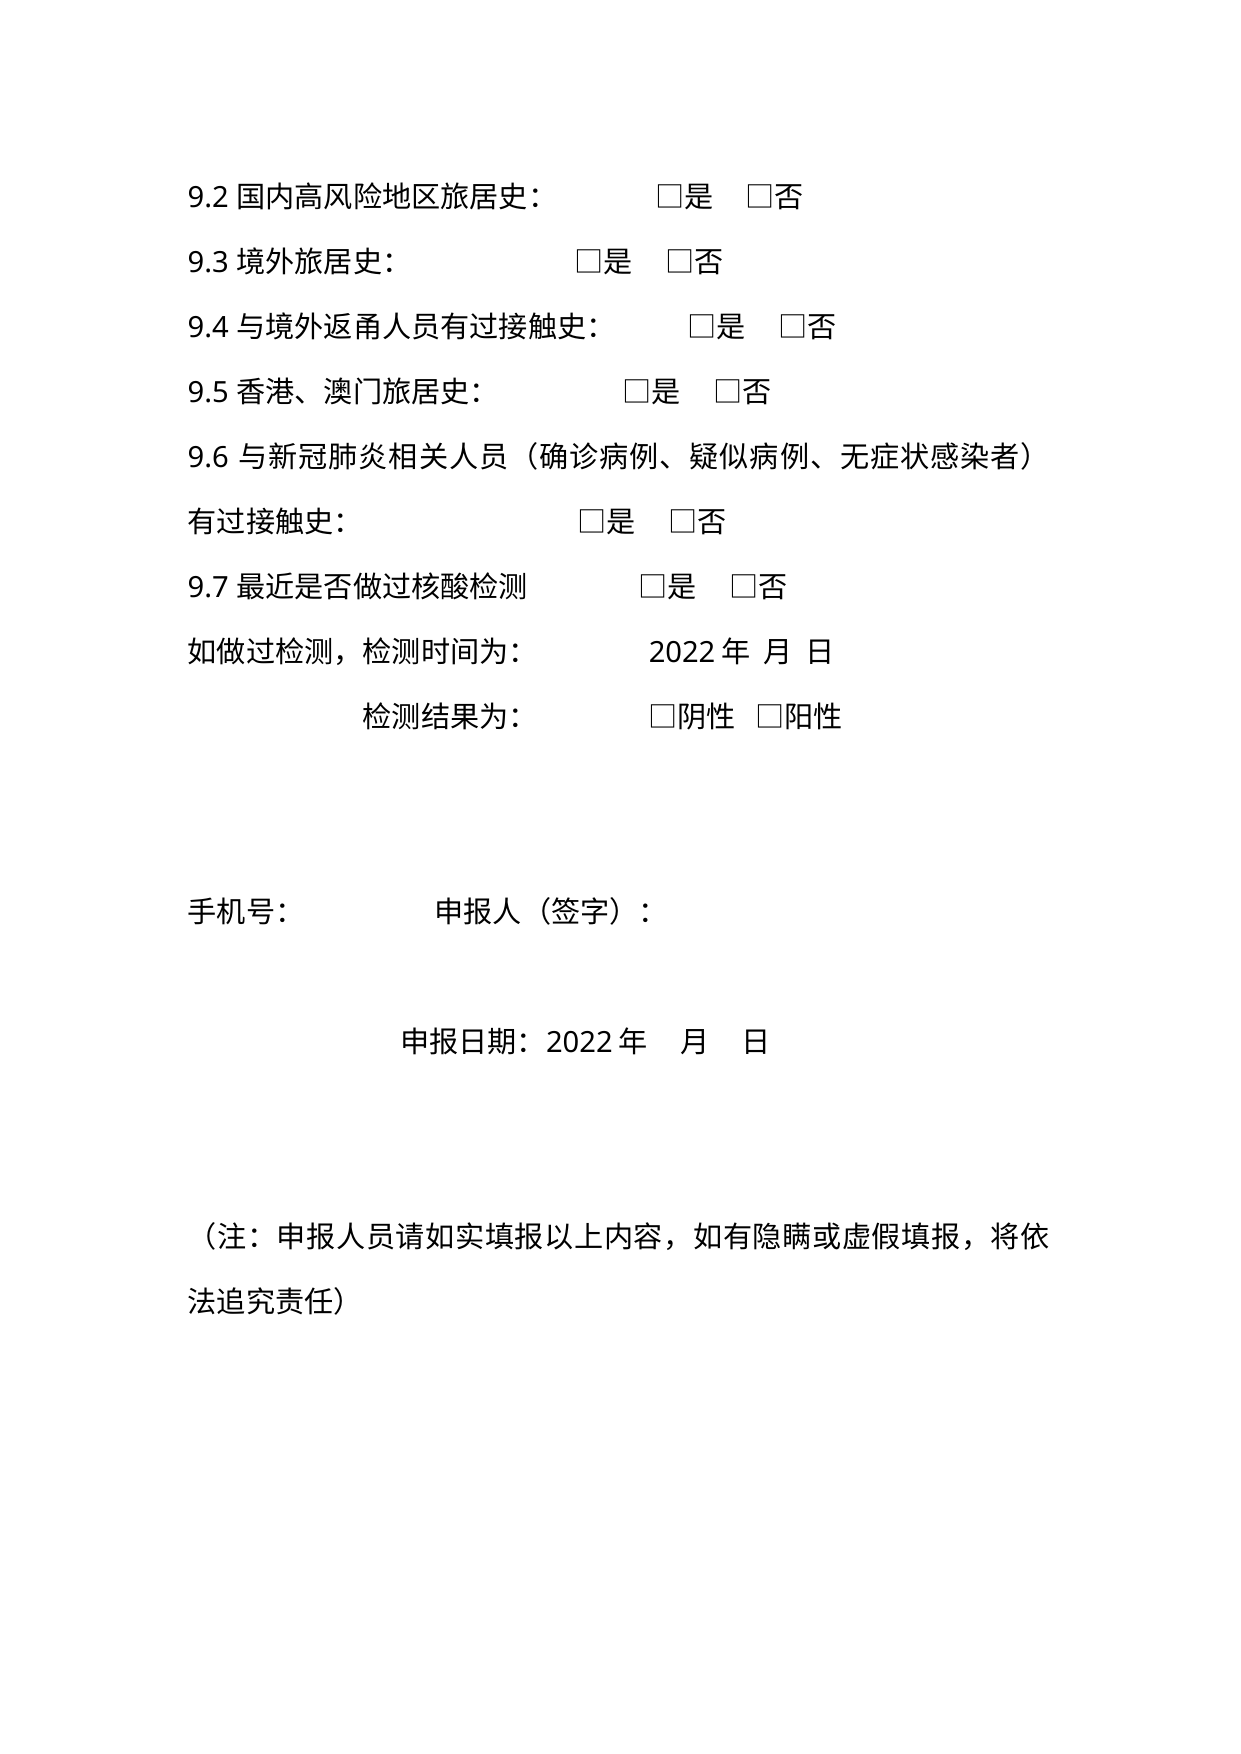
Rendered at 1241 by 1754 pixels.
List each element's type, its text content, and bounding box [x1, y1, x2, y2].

text 9.3 境外旅居史： □是 □否 [187, 227, 1053, 292]
text （注：申报人员请如实填报以上内容，如有隐瞒或虚假填报，将依法追究责任） [187, 1202, 1053, 1332]
text 9.7 最近是否做过核酸检测 □是 □否 [187, 552, 1053, 617]
text 9.2 国内高风险地区旅居史： □是 □否 [187, 162, 1053, 227]
text 申报日期：2022年 月 日 [187, 1007, 1053, 1072]
text 9.4 与境外返甬人员有过接触史： □是 □否 [187, 292, 1053, 357]
text 9.5 香港、澳门旅居史： □是 □否 [187, 357, 1053, 422]
text 9.6 与新冠肺炎相关人员（确诊病例、疑似病例、无症状感染者）有过接触史： □是 □否 [187, 422, 1053, 552]
text 检测结果为： □阴性 □阳性 [187, 682, 1053, 747]
text 如做过检测，检测时间为： 2022年 月 日 [187, 617, 1053, 682]
text 手机号： 申报人（签字）： [187, 877, 1053, 942]
